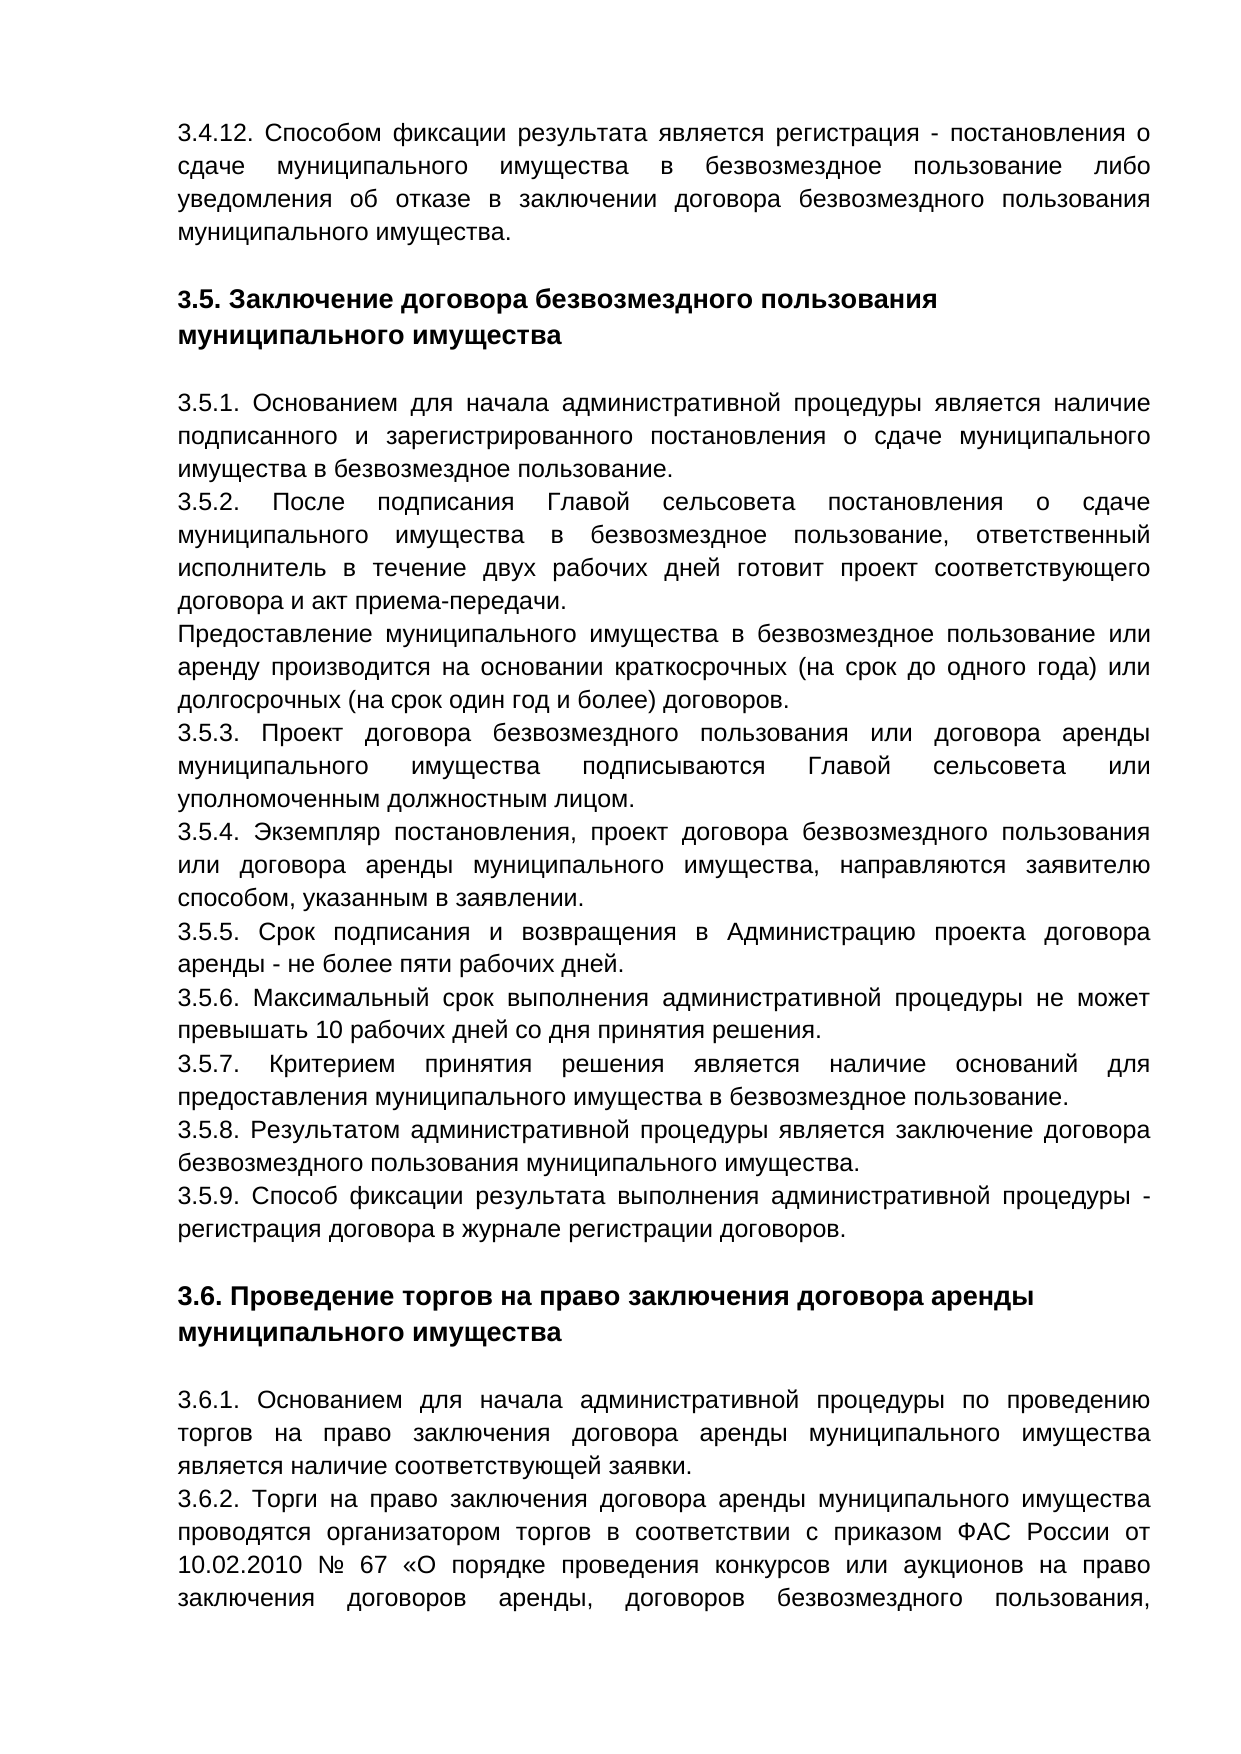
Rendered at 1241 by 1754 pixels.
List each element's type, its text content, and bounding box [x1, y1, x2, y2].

text Предоставление муниципального имущества в безвозмездное пользование или аренду производится на основании краткосрочных (на срок до одного года) или долгосрочных (на срок один год и более) договоров. [177, 619, 1152, 714]
text 3.5.5. Срок подписания и возвращения в Администрацию проекта договора аренды - не более пяти рабочих дней. [177, 916, 1152, 978]
text 3.5. Заключение договора безвозмездного пользования муниципального имущества [177, 283, 1152, 350]
text 3.6.1. Основанием для начала административной процедуры по проведению торгов на право заключения договора аренды муниципального имущества является наличие соответствующей заявки. [177, 1384, 1152, 1479]
text 3.6. Проведение торгов на право заключения договора аренды муниципального имущества [177, 1280, 1152, 1347]
text 3.5.8. Результатом административной процедуры является заключение договора безвозмездного пользования муниципального имущества. [177, 1114, 1152, 1176]
text 3.5.2. После подписания Главой сельсовета постановления о сдаче муниципального имущества в безвозмездное пользование, ответственный исполнитель в течение двух рабочих дней готовит проект соответствующего договора и акт приема-передачи. [177, 487, 1152, 615]
text 3.5.6. Максимальный срок выполнения административной процедуры не может превышать 10 рабочих дней со дня принятия решения. [177, 982, 1152, 1044]
text 3.5.1. Основанием для начала административной процедуры является наличие подписанного и зарегистрированного постановления о сдаче муниципального имущества в безвозмездное пользование. [177, 388, 1152, 483]
text 3.5.7. Критерием принятия решения является наличие оснований для предоставления муниципального имущества в безвозмездное пользование. [177, 1048, 1152, 1110]
text 3.5.3. Проект договора безвозмездного пользования или договора аренды муниципального имущества подписываются Главой сельсовета или уполномоченным должностным лицом. [177, 718, 1152, 813]
text 3.5.4. Экземпляр постановления, проект договора безвозмездного пользования или договора аренды муниципального имущества, направляются заявителю способом, указанным в заявлении. [177, 817, 1152, 912]
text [177, 1484, 1152, 1611]
text 3.5.9. Способ фиксации результата выполнения административной процедуры - регистрация договора в журнале регистрации договоров. [177, 1181, 1152, 1242]
text 3.4.12. Способом фиксации результата является регистрация - постановления о сдаче муниципального имущества в безвозмездное пользование либо уведомления об отказе в заключении договора безвозмездного пользования муниципального имущества. [177, 118, 1152, 246]
